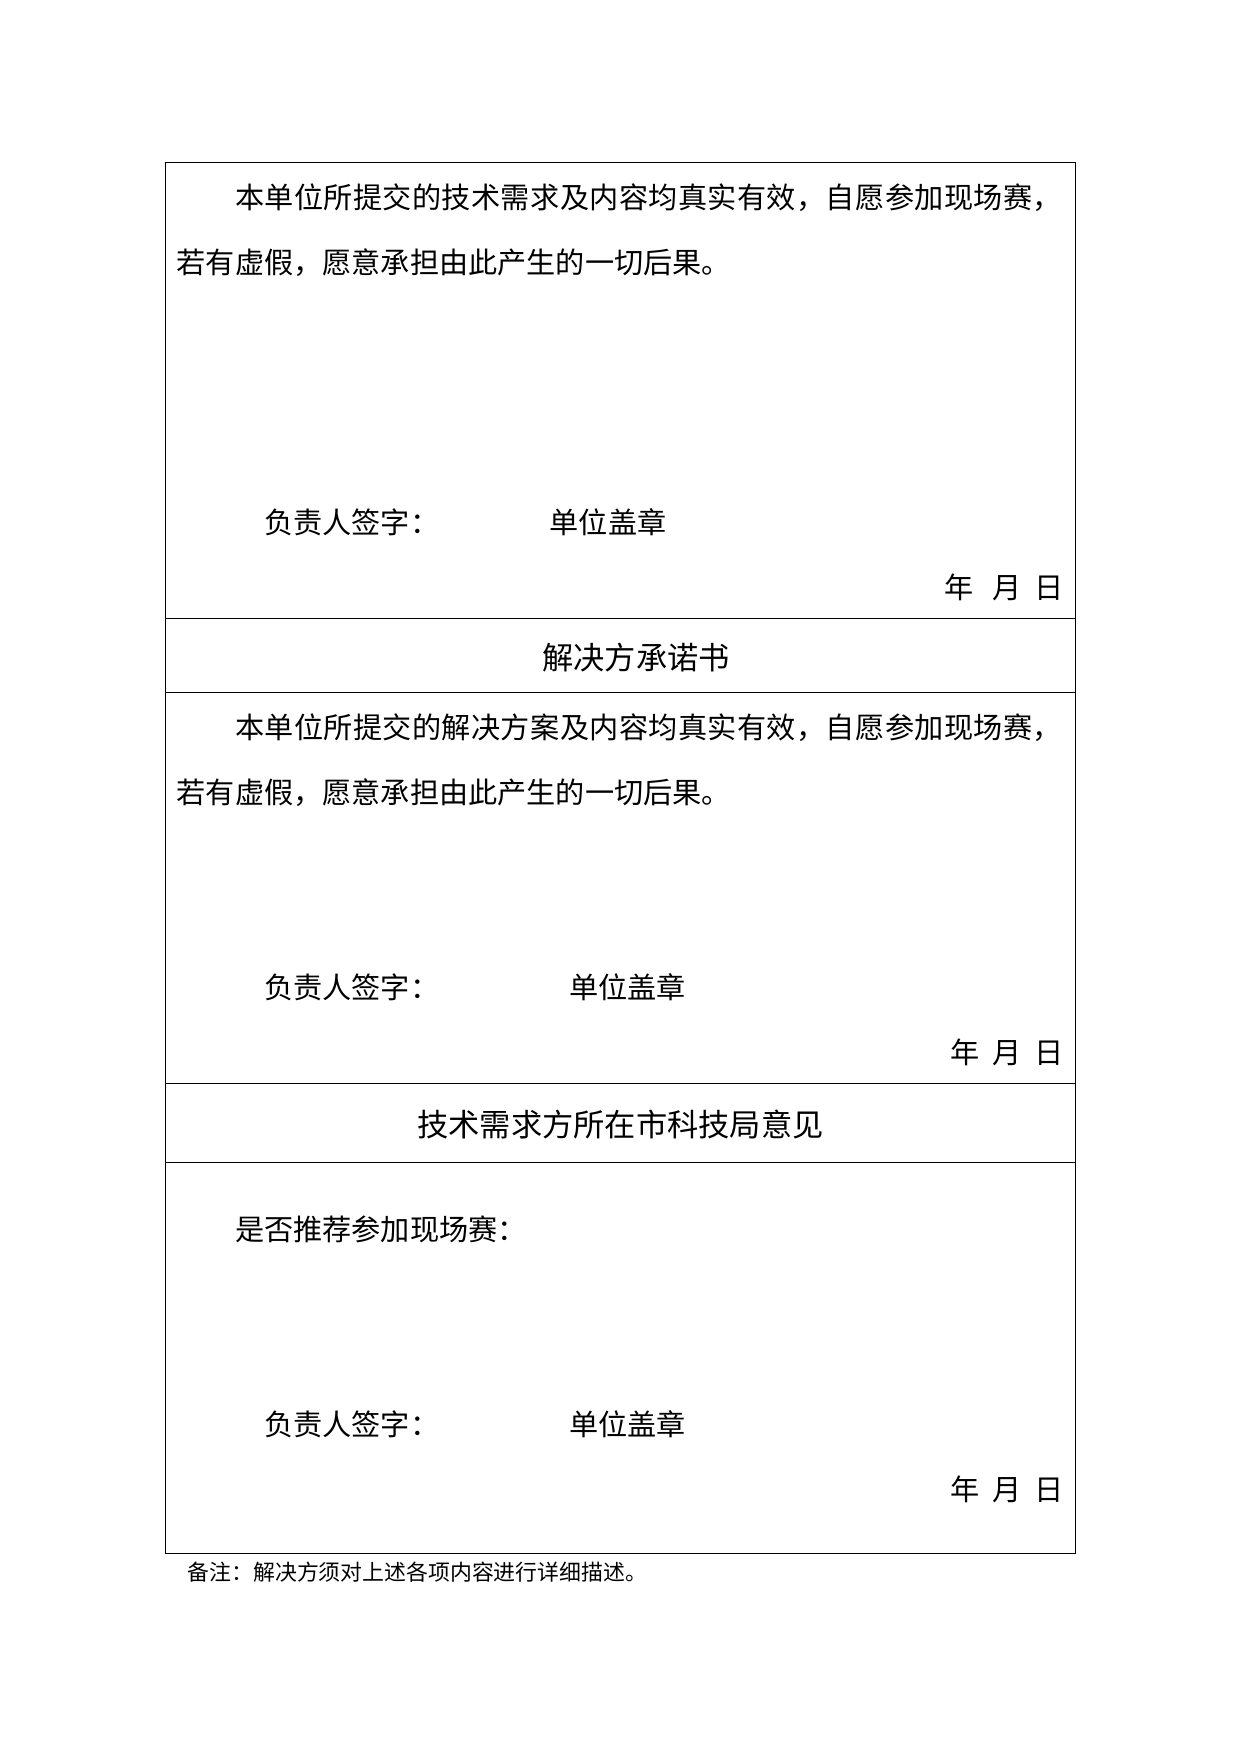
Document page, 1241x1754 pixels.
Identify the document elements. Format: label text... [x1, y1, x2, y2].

text 备注：解决方须对上述各项内容进行详细描述。 [187, 1554, 1053, 1587]
table_cell 解决方承诺书 [166, 619, 1075, 692]
table_cell 技术需求方所在市科技局意见 [166, 1084, 1075, 1162]
table_cell 本单位所提交的解决方案及内容均真实有效，自愿参加现场赛，若有虚假，愿意承担由此产生的一切后果。 负责人签字： 单位盖章 年 月 日 [166, 693, 1075, 1083]
table_cell 是否推荐参加现场赛： 负责人签字： 单位盖章 年 月 日 [166, 1163, 1075, 1553]
table_cell 本单位所提交的技术需求及内容均真实有效，自愿参加现场赛，若有虚假，愿意承担由此产生的一切后果。 负责人签字： 单位盖章 年 月 日 [166, 163, 1075, 618]
